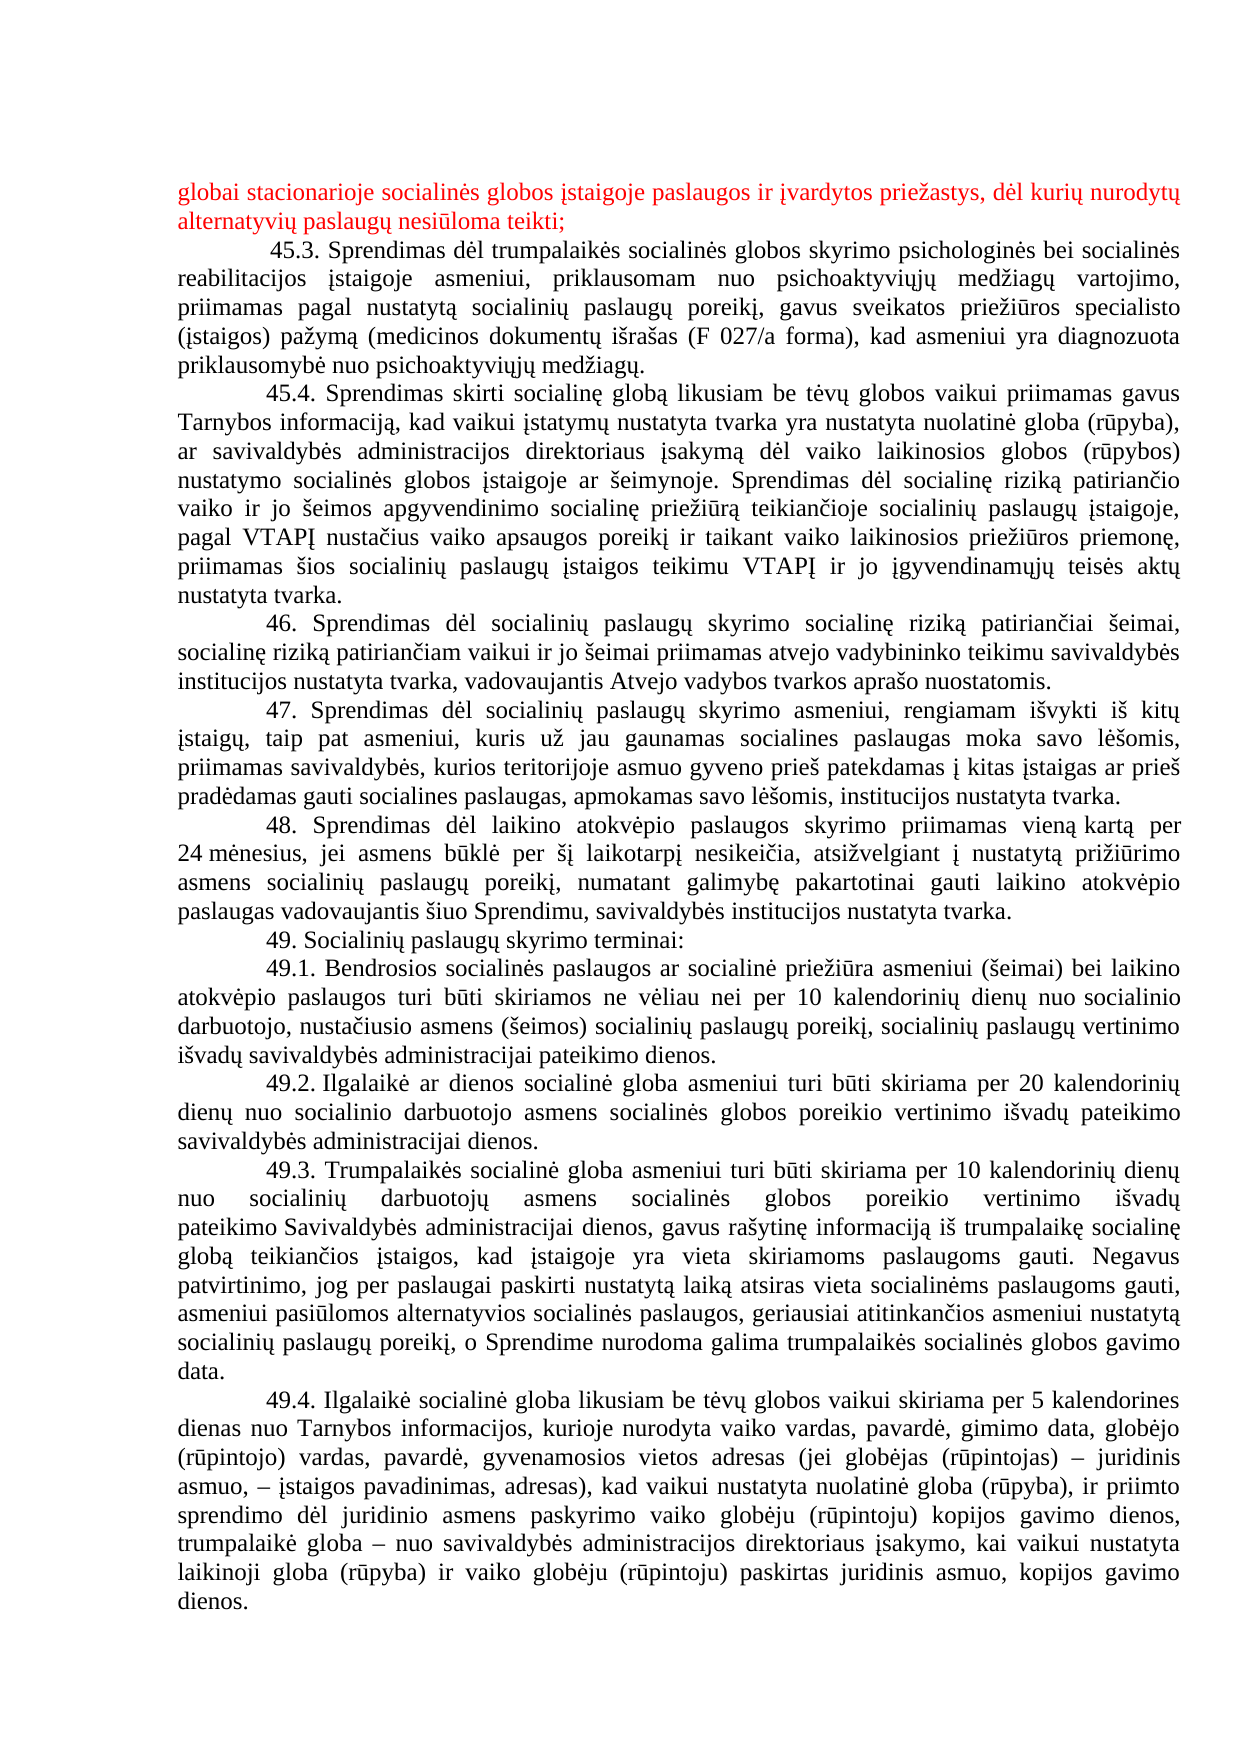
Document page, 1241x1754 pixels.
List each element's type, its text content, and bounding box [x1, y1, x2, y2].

text 49. Socialinių paslaugų skyrimo terminai: [177, 925, 1181, 953]
text 49.3. Trumpalaikės socialinė globa asmeniui turi būti skiriama per 10 kalendorinių dienų nuo socialinių darbuotojų asmens socialinės globos poreikio vertinimo išvadų pateikimo Savivaldybės administracijai dienos, gavus rašytinę informaciją iš trumpalaikę socialinę globą teikiančios įstaigos, kad įstaigoje yra vieta skiriamoms paslaugoms gauti. Negavus patvirtinimo, jog per paslaugai paskirti nustatytą laiką atsiras vieta socialinėms paslaugoms gauti, asmeniui pasiūlomos alternatyvios socialinės paslaugos, geriausiai atitinkančios asmeniui nustatytą socialinių paslaugų poreikį, o Sprendime nurodoma galima trumpalaikės socialinės globos gavimo data. [177, 1155, 1181, 1385]
text 45.4. Sprendimas skirti socialinę globą likusiam be tėvų globos vaikui priimamas gavus Tarnybos informaciją, kad vaikui įstatymų nustatyta tvarka yra nustatyta nuolatinė globa (rūpyba), ar savivaldybės administracijos direktoriaus įsakymą dėl vaiko laikinosios globos (rūpybos) nustatymo socialinės globos įstaigoje ar šeimynoje. Sprendimas dėl socialinę riziką patiriančio vaiko ir jo šeimos apgyvendinimo socialinę priežiūrą teikiančioje socialinių paslaugų įstaigoje, pagal VTAPĮ nustačius vaiko apsaugos poreikį ir taikant vaiko laikinosios priežiūros priemonę, priimamas šios socialinių paslaugų įstaigos teikimu VTAPĮ ir jo įgyvendinamųjų teisės aktų nustatyta tvarka. [177, 378, 1181, 608]
text 49.4. Ilgalaikė socialinė globa likusiam be tėvų globos vaikui skiriama per 5 kalendorines dienas nuo Tarnybos informacijos, kurioje nurodyta vaiko vardas, pavardė, gimimo data, globėjo (rūpintojo) vardas, pavardė, gyvenamosios vietos adresas (jei globėjas (rūpintojas) – juridinis asmuo, – įstaigos pavadinimas, adresas), kad vaikui nustatyta nuolatinė globa (rūpyba), ir priimto sprendimo dėl juridinio asmens paskyrimo vaiko globėju (rūpintoju) kopijos gavimo dienos, trumpalaikė globa – nuo savivaldybės administracijos direktoriaus įsakymo, kai vaikui nustatyta laikinoji globa (rūpyba) ir vaiko globėju (rūpintoju) paskirtas juridinis asmuo, kopijos gavimo dienos. [177, 1385, 1181, 1615]
text 49.2. Ilgalaikė ar dienos socialinė globa asmeniui turi būti skiriama per 20 kalendorinių dienų nuo socialinio darbuotojo asmens socialinės globos poreikio vertinimo išvadų pateikimo savivaldybės administracijai dienos. [177, 1068, 1181, 1155]
text 48. Sprendimas dėl laikino atokvėpio paslaugos skyrimo priimamas vieną kartą per 24 mėnesius, jei asmens būklė per šį laikotarpį nesikeičia, atsižvelgiant į nustatytą prižiūrimo asmens socialinių paslaugų poreikį, numatant galimybę pakartotinai gauti laikino atokvėpio paslaugas vadovaujantis šiuo Sprendimu, savivaldybės institucijos nustatyta tvarka. [177, 810, 1181, 925]
text 46. Sprendimas dėl socialinių paslaugų skyrimo socialinę riziką patiriančiai šeimai, socialinę riziką patiriančiam vaikui ir jo šeimai priimamas atvejo vadybininko teikimu savivaldybės institucijos nustatyta tvarka, vadovaujantis Atvejo vadybos tvarkos aprašo nuostatomis. [177, 608, 1181, 695]
text 45.3. Sprendimas dėl trumpalaikės socialinės globos skyrimo psichologinės bei socialinės reabilitacijos įstaigoje asmeniui, priklausomam nuo psichoaktyviųjų medžiagų vartojimo, priimamas pagal nustatytą socialinių paslaugų poreikį, gavus sveikatos priežiūros specialisto (įstaigos) pažymą (medicinos dokumentų išrašas (F 027/a forma), kad asmeniui yra diagnozuota priklausomybė nuo psichoaktyviųjų medžiagų. [177, 235, 1181, 378]
text 49.1. Bendrosios socialinės paslaugos ar socialinė priežiūra asmeniui (šeimai) bei laikino atokvėpio paslaugos turi būti skiriamos ne vėliau nei per 10 kalendorinių dienų nuo socialinio darbuotojo, nustačiusio asmens (šeimos) socialinių paslaugų poreikį, socialinių paslaugų vertinimo išvadų savivaldybės administracijai pateikimo dienos. [177, 953, 1181, 1068]
text 47. Sprendimas dėl socialinių paslaugų skyrimo asmeniui, rengiamam išvykti iš kitų įstaigų, taip pat asmeniui, kuris už jau gaunamas socialines paslaugas moka savo lėšomis, priimamas savivaldybės, kurios teritorijoje asmuo gyveno prieš patekdamas į kitas įstaigas ar prieš pradėdamas gauti socialines paslaugas, apmokamas savo lėšomis, institucijos nustatyta tvarka. [177, 695, 1181, 810]
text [177, 177, 1181, 235]
